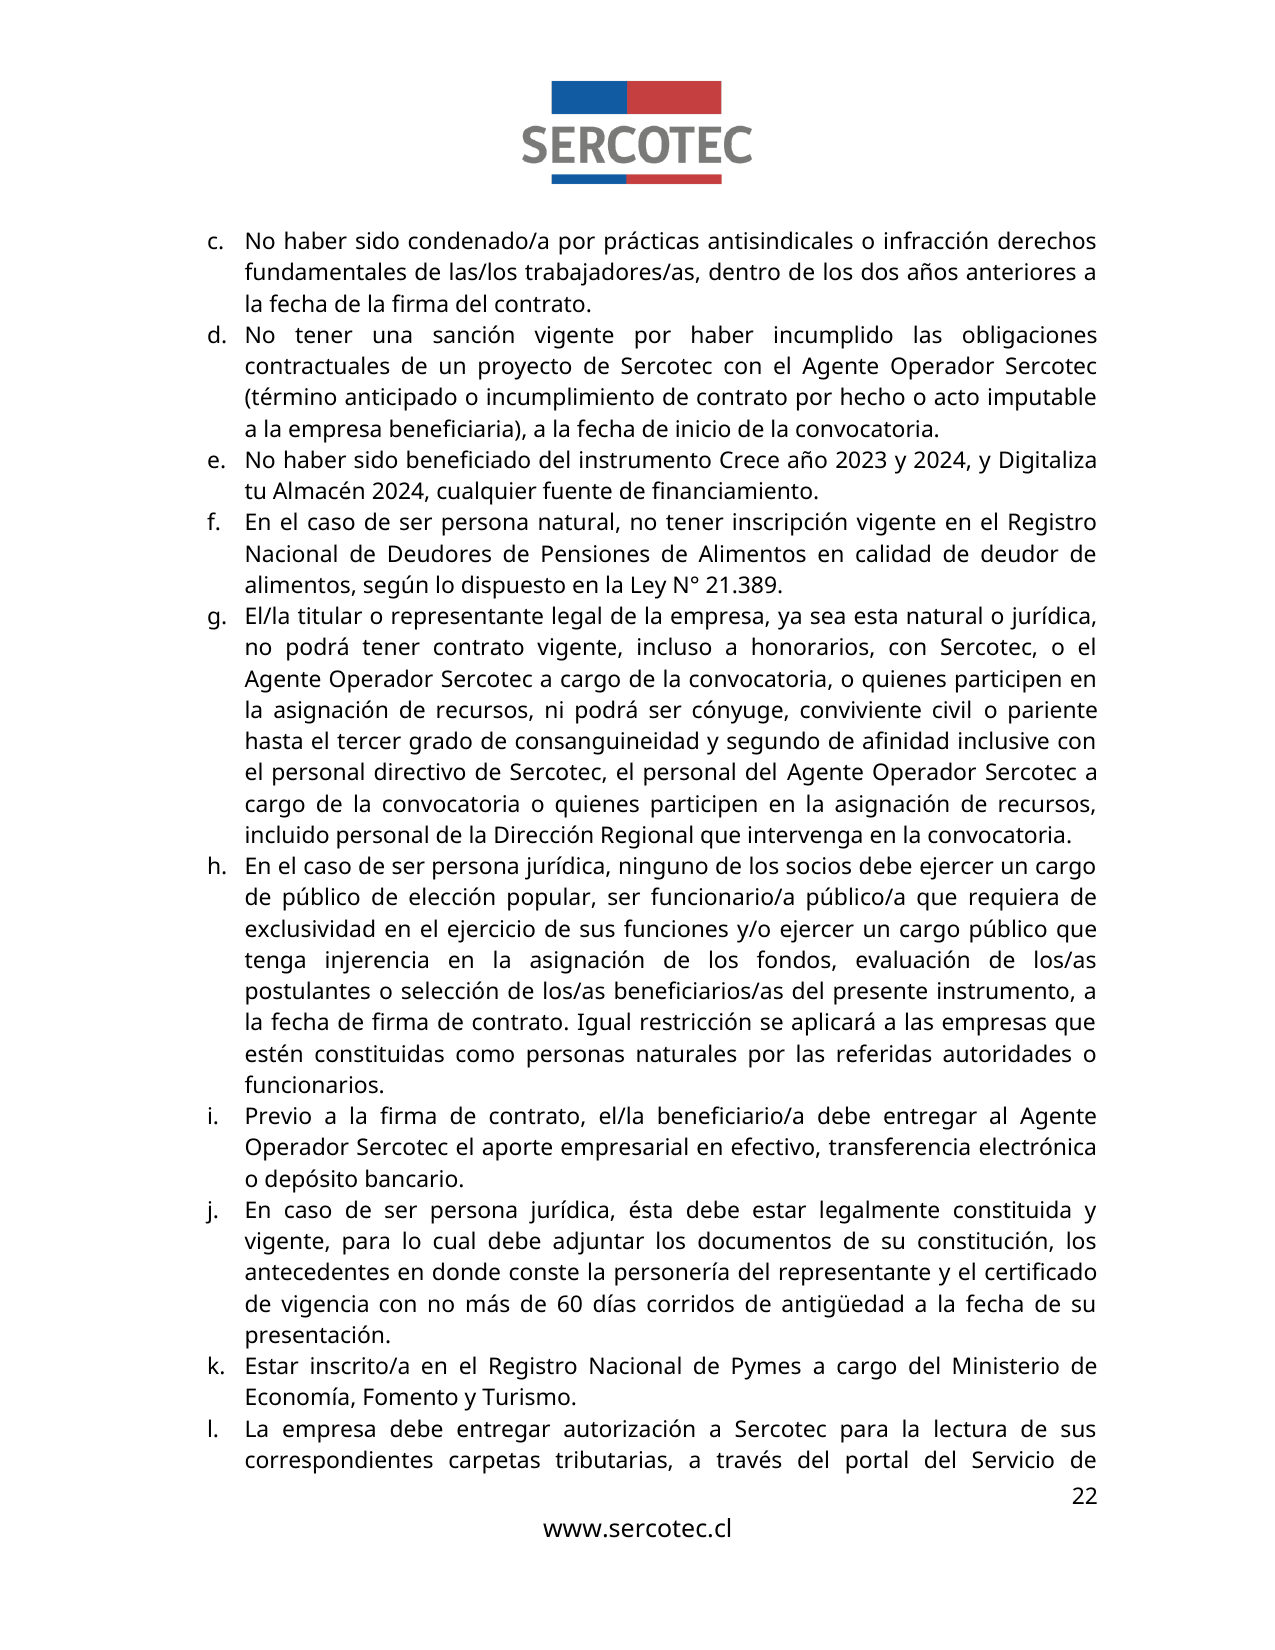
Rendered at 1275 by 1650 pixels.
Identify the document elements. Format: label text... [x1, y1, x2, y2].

list En el caso de ser persona jurídica, ninguno de los socios debe ejercer un cargo de público de elección popular, ser funcionario/a público/a que requiera de exclusividad en el ejercicio de sus funciones y/o ejercer un cargo público que tenga injerencia en la asignación de los fondos, evaluación de los/as postulantes o selección de los/as beneficiarios/as del presente instrumento, a la fecha de firma de contrato. Igual restricción se aplicará a las empresas que estén constituidas como personas naturales por las referidas autoridades o funcionarios. [207, 850, 1098, 1100]
list No haber sido condenado/a por prácticas antisindicales o infracción derechos fundamentales de las/los trabajadores/as, dentro de los dos años anteriores a la fecha de la firma del contrato. [207, 225, 1098, 319]
list En caso de ser persona jurídica, ésta debe estar legalmente constituida y vigente, para lo cual debe adjuntar los documentos de su constitución, los antecedentes en donde conste la personería del representante y el certificado de vigencia con no más de 60 días corridos de antigüedad a la fecha de su presentación. [207, 1194, 1098, 1350]
list En el caso de ser persona natural, no tener inscripción vigente en el Registro Nacional de Deudores de Pensiones de Alimentos en calidad de deudor de alimentos, según lo dispuesto en la Ley N° 21.389. [207, 506, 1098, 600]
list El/la titular o representante legal de la empresa, ya sea esta natural o jurídica, no podrá tener contrato vigente, incluso a honorarios, con Sercotec, o el Agente Operador Sercotec a cargo de la convocatoria, o quienes participen en la asignación de recursos, ni podrá ser cónyuge, conviviente civil o pariente hasta el tercer grado de consanguineidad y segundo de afinidad inclusive con el personal directivo de Sercotec, el personal del Agente Operador Sercotec a cargo de la convocatoria o quienes participen en la asignación de recursos, incluido personal de la Dirección Regional que intervenga en la convocatoria. [207, 600, 1098, 850]
list Previo a la firma de contrato, el/la beneficiario/a debe entregar al Agente Operador Sercotec el aporte empresarial en efectivo, transferencia electrónica o depósito bancario. [207, 1100, 1098, 1194]
list No haber sido beneficiado del instrumento Crece año 2023 y 2024, y Digitaliza tu Almacén 2024, cualquier fuente de financiamiento. [207, 444, 1098, 506]
list Estar inscrito/a en el Registro Nacional de Pymes a cargo del Ministerio de Economía, Fomento y Turismo. [207, 1350, 1098, 1412]
list No tener una sanción vigente por haber incumplido las obligaciones contractuales de un proyecto de Sercotec con el Agente Operador Sercotec (término anticipado o incumplimiento de contrato por hecho o acto imputable a la empresa beneficiaria), a la fecha de inicio de la convocatoria. [207, 319, 1098, 444]
picture [512, 73, 763, 194]
